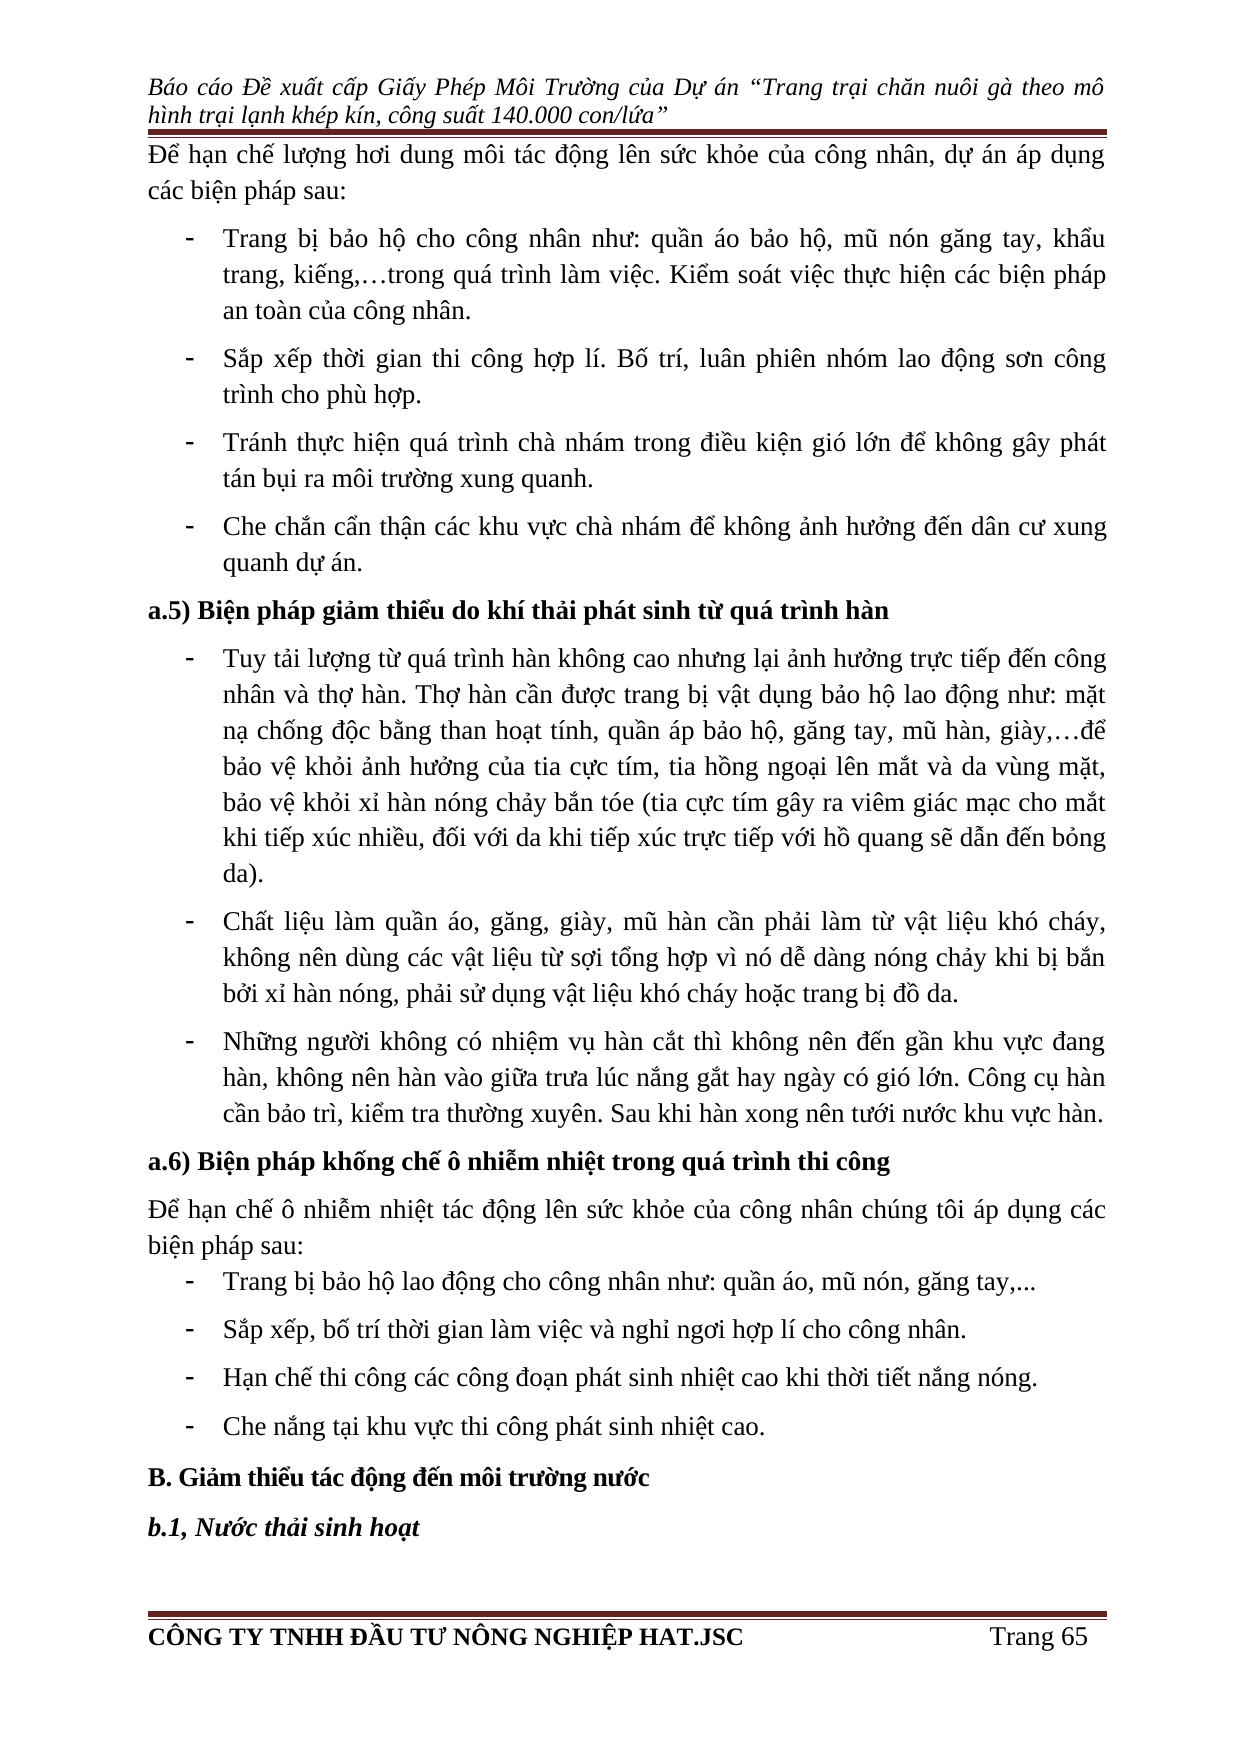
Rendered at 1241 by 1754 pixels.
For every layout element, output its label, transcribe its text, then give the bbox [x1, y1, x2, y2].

list Những người không có nhiệm vụ hàn cắt thì không nên đến gần khu vực đang hàn, không nên hàn vào giữa trưa lúc nắng gắt hay ngày có gió lớn. Công cụ hàn cần bảo trì, kiểm tra thường xuyên. Sau khi hàn xong nên tưới nước khu vực hàn. [185, 1025, 1107, 1128]
text a.5) Biện pháp giảm thiểu do khí thải phát sinh từ quá trình hàn [148, 594, 1107, 626]
list Trang bị bảo hộ lao động cho công nhân như: quần áo, mũ nón, găng tay,... [185, 1264, 1107, 1296]
list Tuy tải lượng từ quá trình hàn không cao nhưng lại ảnh hưởng trực tiếp đến công nhân và thợ hàn. Thợ hàn cần được trang bị vật dụng bảo hộ lao động như: mặt nạ chống độc bằng than hoạt tính, quần áp bảo hộ, găng tay, mũ hàn, giày,…để bảo vệ khỏi ảnh hưởng của tia cực tím, tia hồng ngoại lên mắt và da vùng mặt, bảo vệ khỏi xỉ hàn nóng chảy bắn tóe (tia cực tím gây ra viêm giác mạc cho mắt khi tiếp xúc nhiều, đối với da khi tiếp xúc trực tiếp với hồ quang sẽ dẫn đến bỏng da). [185, 643, 1107, 888]
list Che nắng tại khu vực thi công phát sinh nhiệt cao. [185, 1410, 1107, 1441]
subtitle B. Giảm thiểu tác động đến môi trường nước [148, 1461, 1107, 1492]
text Để hạn chế lượng hơi dung môi tác động lên sức khỏe của công nhân, dự án áp dụng các biện pháp sau: [148, 138, 1107, 205]
list Sắp xếp, bố trí thời gian làm việc và nghỉ ngơi hợp lí cho công nhân. [185, 1313, 1107, 1344]
list Chất liệu làm quần áo, găng, giày, mũ hàn cần phải làm từ vật liệu khó cháy, không nên dùng các vật liệu từ sợi tổng hợp vì nó dễ dàng nóng chảy khi bị bắn bởi xỉ hàn nóng, phải sử dụng vật liệu khó cháy hoặc trang bị đồ da. [185, 905, 1107, 1008]
list Trang bị bảo hộ cho công nhân như: quần áo bảo hộ, mũ nón găng tay, khẩu trang, kiếng,…trong quá trình làm việc. Kiểm soát việc thực hiện các biện pháp an toàn của công nhân. [185, 222, 1107, 325]
text a.6) Biện pháp khống chế ô nhiễm nhiệt trong quá trình thi công [148, 1145, 1107, 1176]
list b.1, Nước thải sinh hoạt [148, 1512, 1107, 1543]
list Che chắn cẩn thận các khu vực chà nhám để không ảnh hưởng đến dân cư xung quanh dự án. [185, 510, 1107, 577]
text Để hạn chế ô nhiễm nhiệt tác động lên sức khỏe của công nhân chúng tôi áp dụng các biện pháp sau: [148, 1193, 1107, 1260]
list Tránh thực hiện quá trình chà nhám trong điều kiện gió lớn để không gây phát tán bụi ra môi trường xung quanh. [185, 426, 1107, 493]
list Sắp xếp thời gian thi công hợp lí. Bố trí, luân phiên nhóm lao động sơn công trình cho phù hợp. [185, 342, 1107, 409]
list Hạn chế thi công các công đoạn phát sinh nhiệt cao khi thời tiết nắng nóng. [185, 1361, 1107, 1393]
